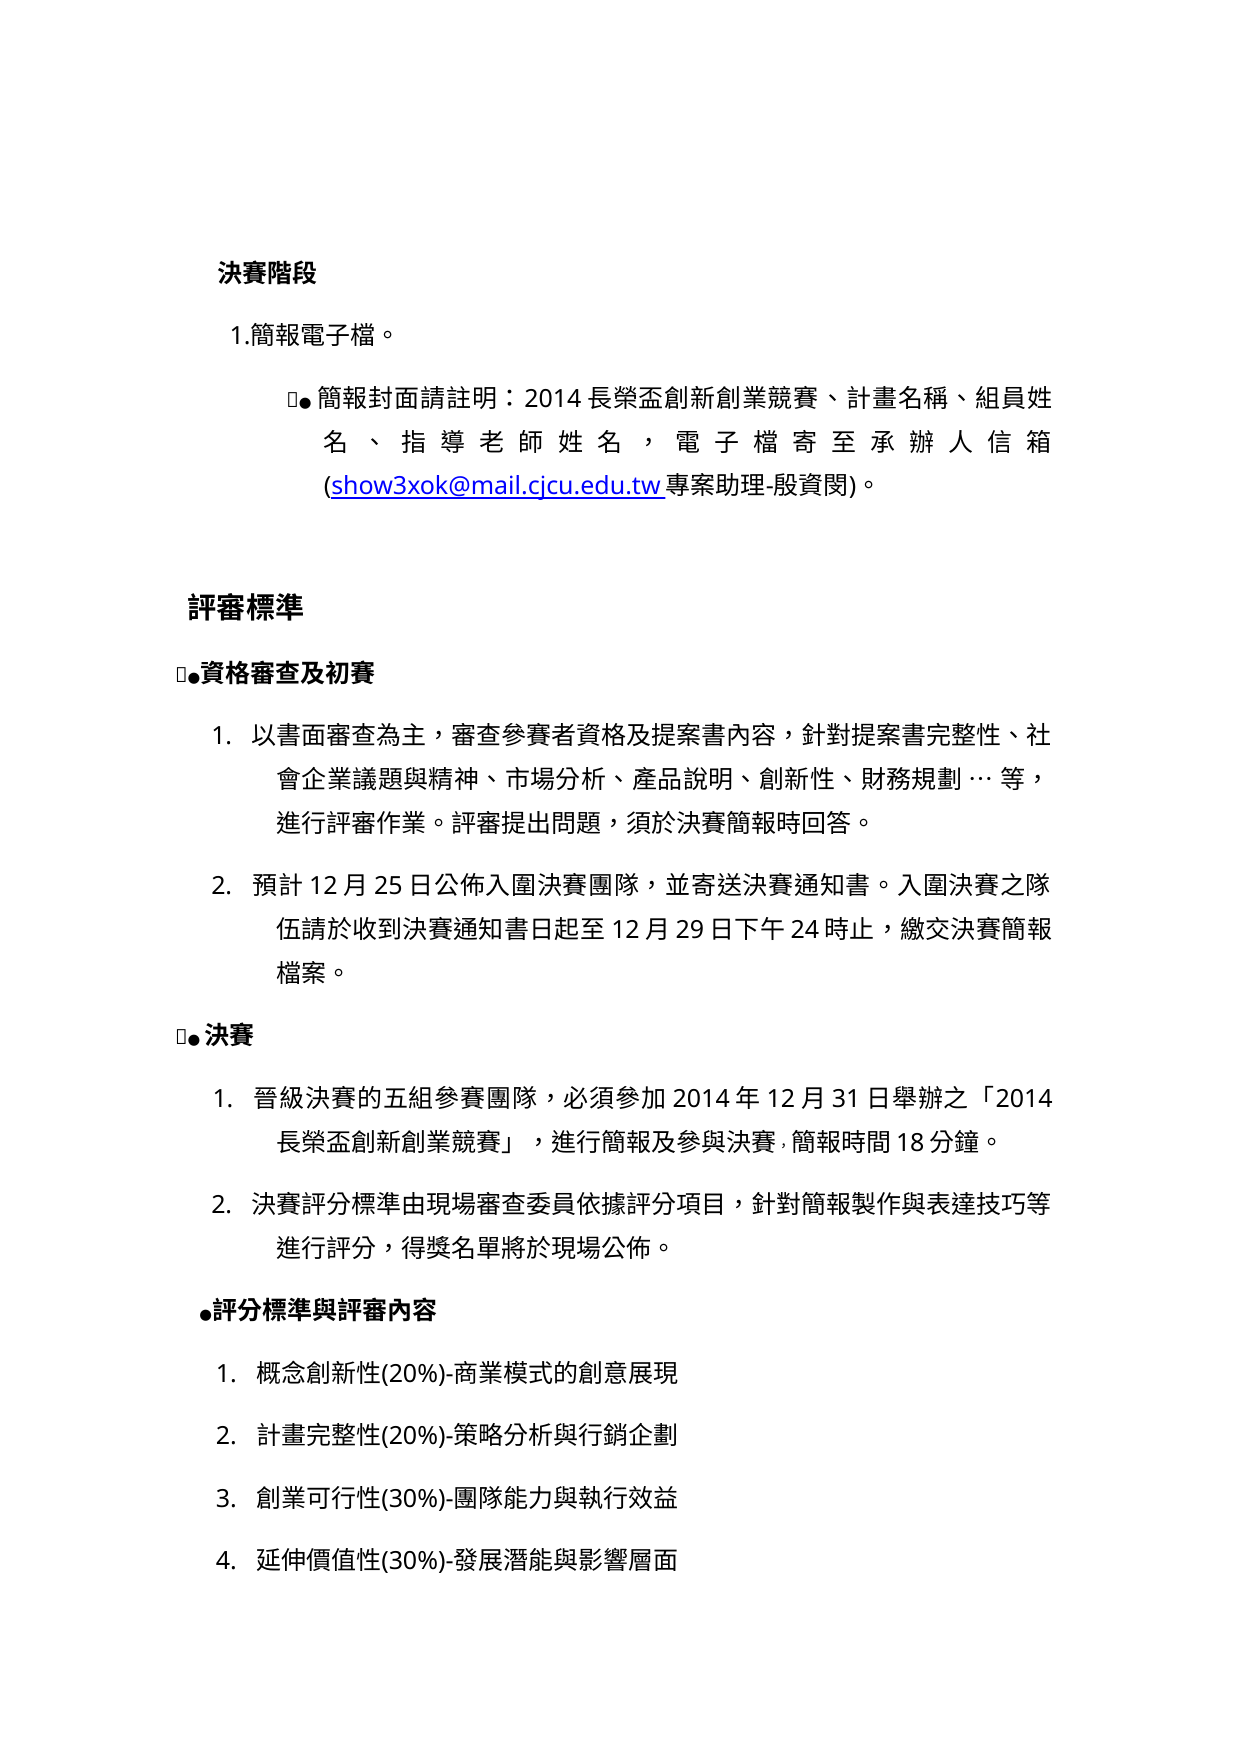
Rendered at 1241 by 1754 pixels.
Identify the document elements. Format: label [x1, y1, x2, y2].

table_header [188, 165, 1053, 1577]
